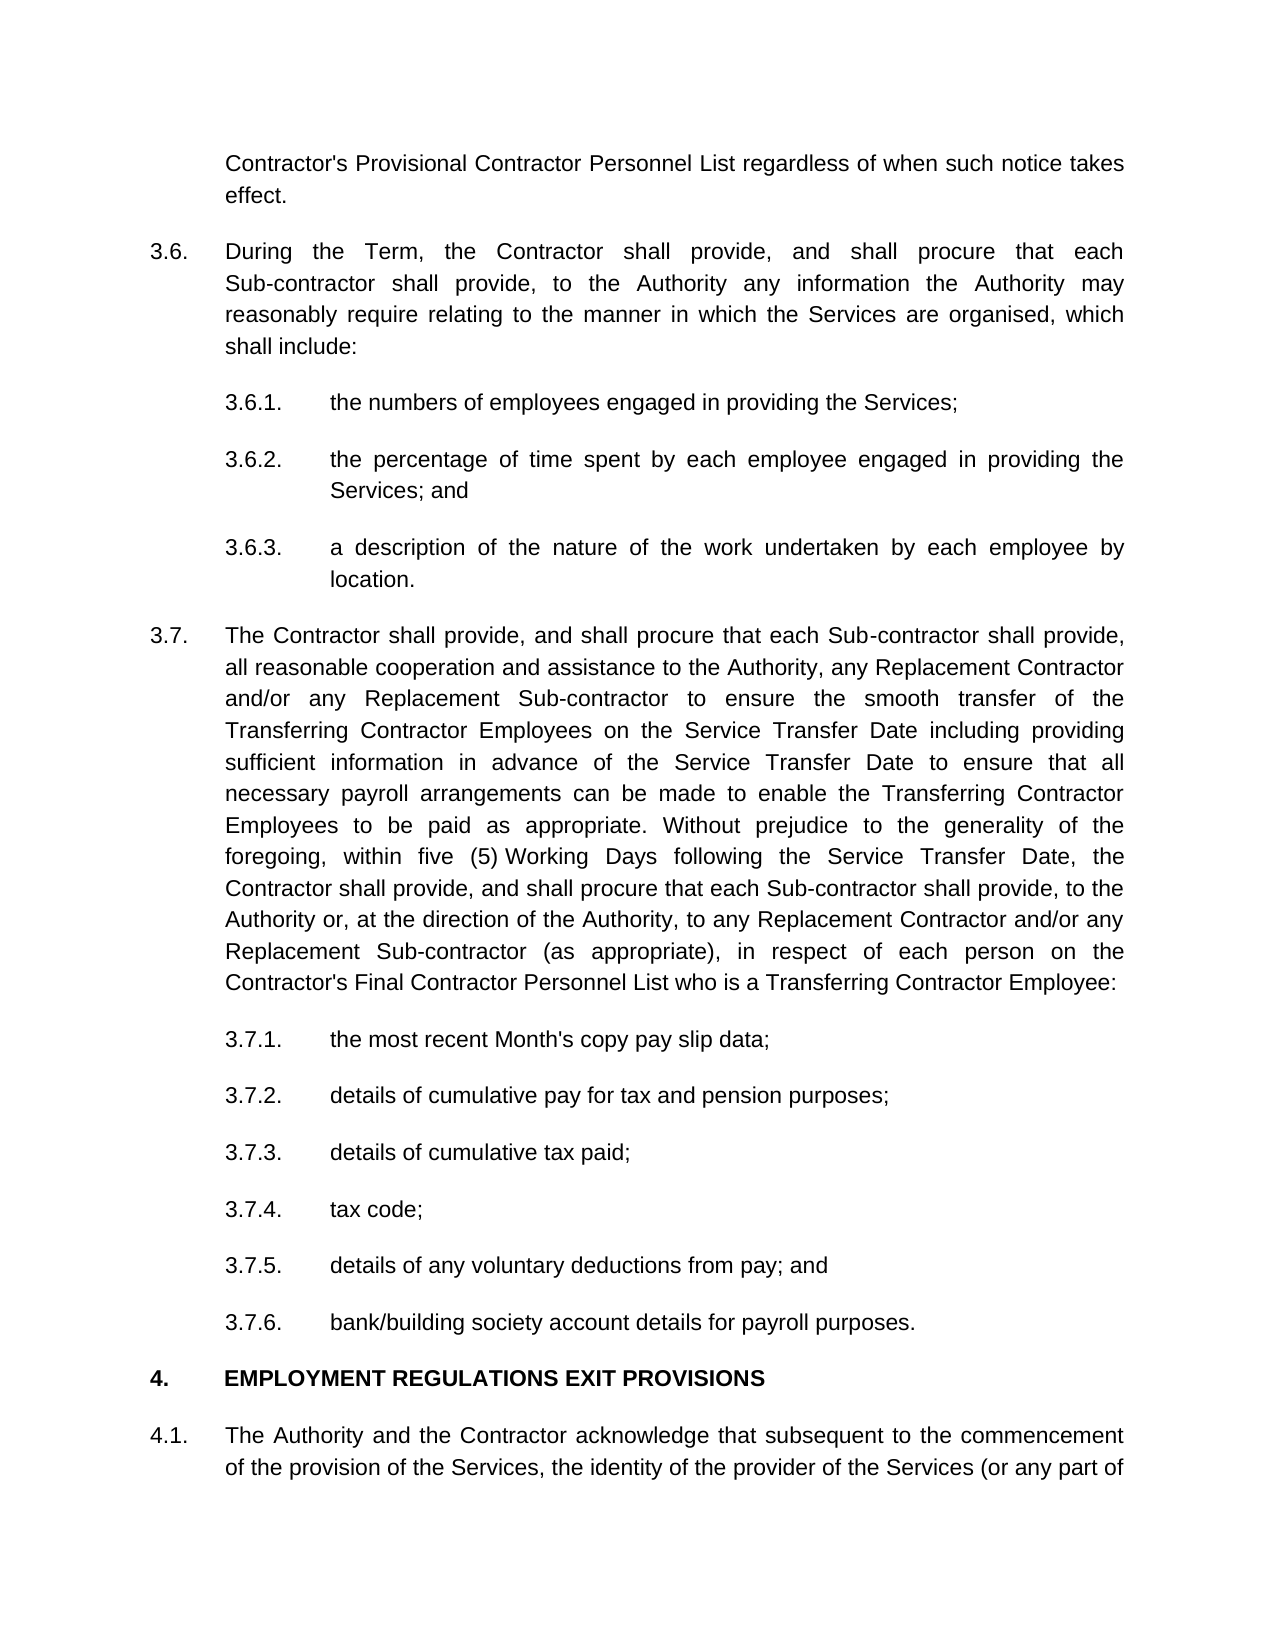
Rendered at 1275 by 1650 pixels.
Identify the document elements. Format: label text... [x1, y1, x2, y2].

text details of cumulative pay for tax and pension purposes; [225, 1082, 1125, 1109]
text The Contractor shall provide, and shall procure that each Sub-contractor shall provide, all reasonable cooperation and assistance to the Authority, any Replacement Contractor and/or any Replacement Sub-contractor to ensure the smooth transfer of the Transferring Contractor Employees on the Service Transfer Date including providing sufficient information in advance of the Service Transfer Date to ensure that all necessary payroll arrangements can be made to enable the Transferring Contractor Employees to be paid as appropriate. Without prejudice to the generality of the foregoing, within five (5) Working Days following the Service Transfer Date, the Contractor shall provide, and shall procure that each Sub-contractor shall provide, to the Authority or, at the direction of the Authority, to any Replacement Contractor and/or any Replacement Sub-contractor (as appropriate), in respect of each person on the Contractor's Final Contractor Personnel List who is a Transferring Contractor Employee: [150, 622, 1125, 996]
text EMPLOYMENT REGULATIONS EXIT PROVISIONS [150, 1365, 1125, 1392]
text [150, 1422, 1125, 1480]
text the numbers of employees engaged in providing the Services; [225, 389, 1125, 416]
text the percentage of time spent by each employee engaged in providing the Services; and [225, 446, 1125, 504]
text the most recent Month's copy pay slip data; [225, 1026, 1125, 1052]
text details of cumulative tax paid; [225, 1139, 1125, 1165]
text During the Term, the Contractor shall provide, and shall procure that each Sub-contractor shall provide, to the Authority any information the Authority may reasonably require relating to the manner in which the Services are organised, which shall include: [150, 238, 1125, 359]
text bank/building society account details for payroll purposes. [225, 1309, 1125, 1335]
text a description of the nature of the work undertaken by each employee by location. [225, 534, 1125, 592]
text tax code; [225, 1196, 1125, 1222]
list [225, 150, 1125, 208]
text details of any voluntary deductions from pay; and [225, 1252, 1125, 1278]
